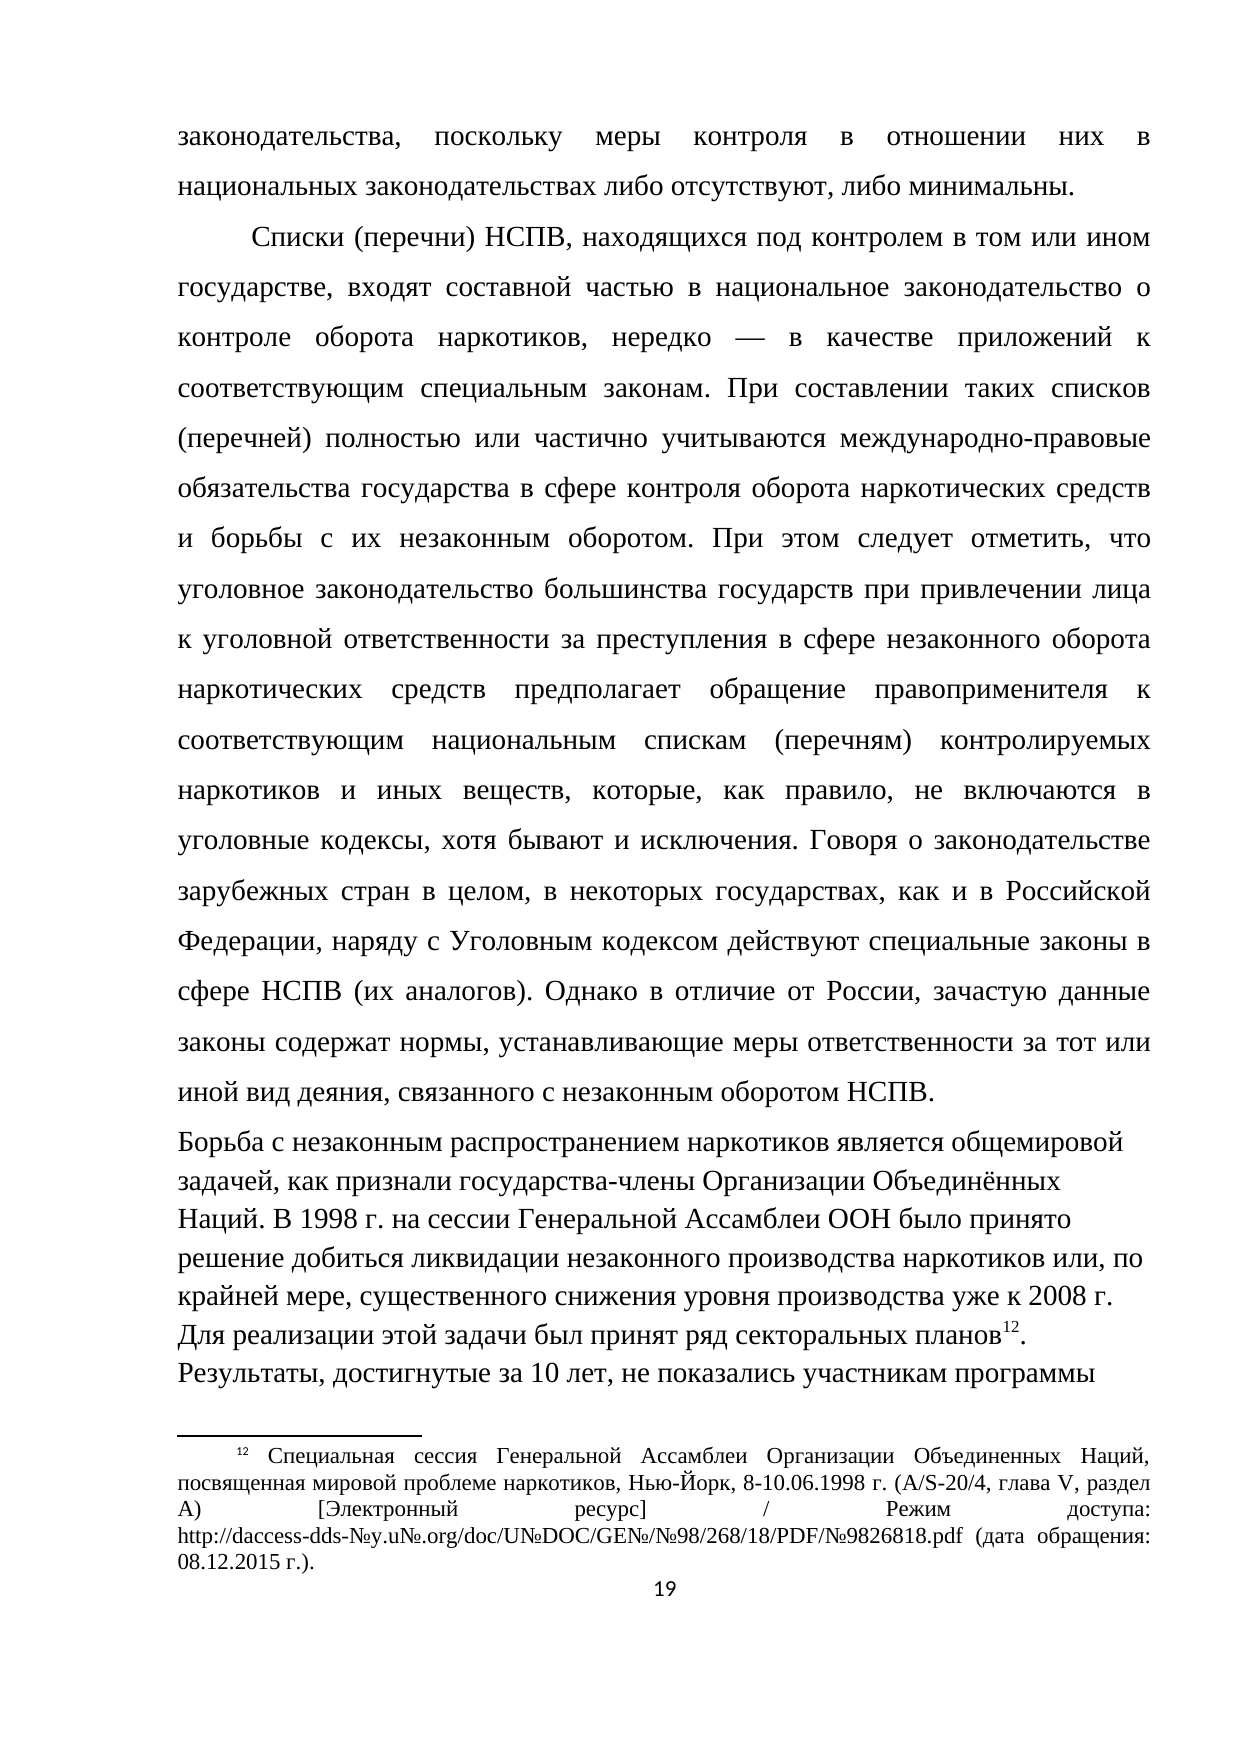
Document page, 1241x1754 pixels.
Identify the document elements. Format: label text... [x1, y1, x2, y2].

text Списки (перечни) НСПВ, находящихся под контролем в том или ином государстве, входят составной частью в национальное законодательство о контроле оборота наркотиков, нередко — в качестве приложений к соответствующим специальным законам. При составлении таких списков (перечней) полностью или частично учитываются международно-правовые обязательства государства в сфере контроля оборота наркотических средств и борьбы с их незаконным оборотом. При этом следует отметить, что уголовное законодательство большинства государств при привлечении лица к уголовной ответственности за преступления в сфере незаконного оборота наркотических средств предполагает обращение правоприменителя к соответствующим национальным спискам (перечням) контролируемых наркотиков и иных веществ, которые, как правило, не включаются в уголовные кодексы, хотя бывают и исключения. Говоря о законодательстве зарубежных стран в целом, в некоторых государствах, как и в Российской Федерации, наряду с Уголовным кодексом действуют специальные законы в сфере НСПВ (их аналогов). Однако в отличие от России, зачастую данные законы содержат нормы, устанавливающие меры ответственности за тот или иной вид деяния, связанного с незаконным оборотом НСПВ. [177, 219, 1152, 1108]
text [177, 118, 1152, 202]
